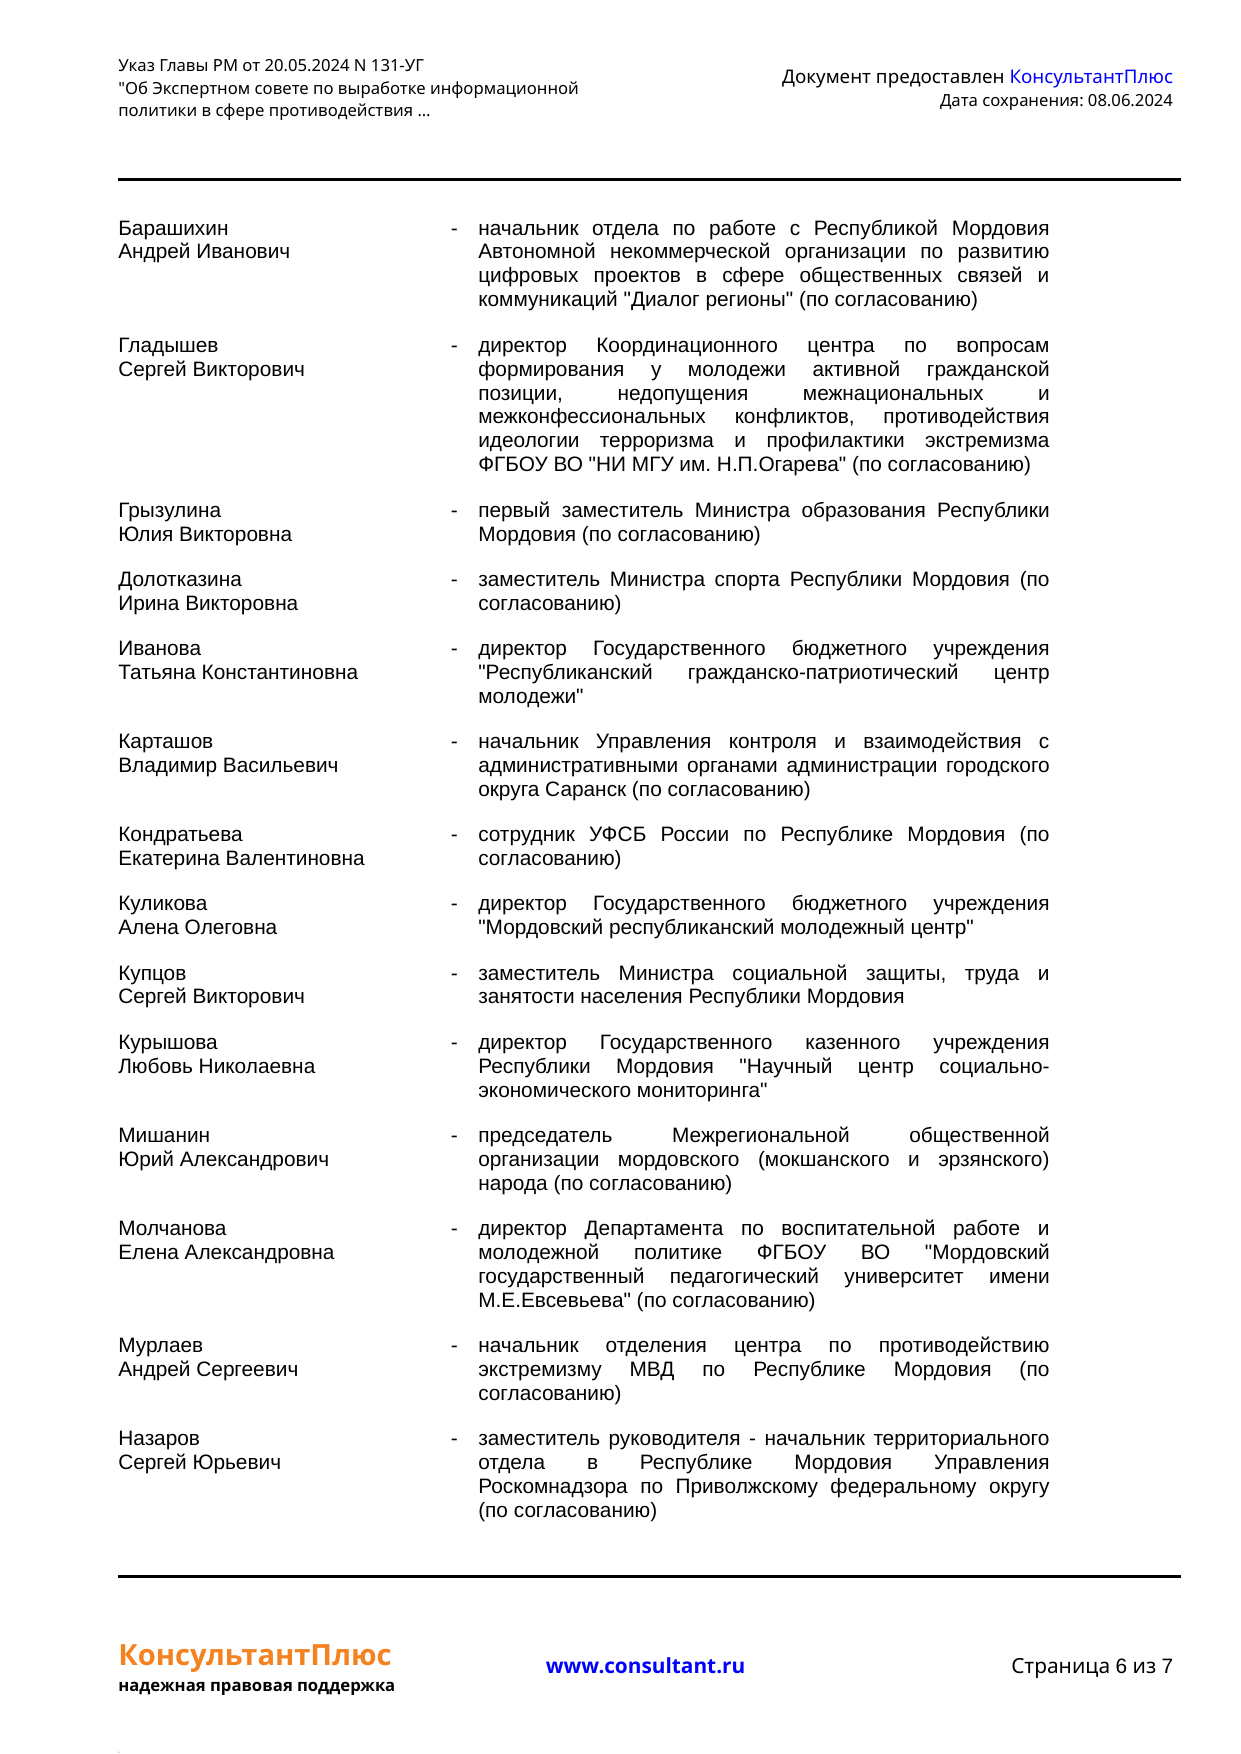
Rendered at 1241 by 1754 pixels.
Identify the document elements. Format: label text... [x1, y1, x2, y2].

table_cell - [436, 1415, 472, 1532]
table_cell Долотказина Ирина Викторовна [112, 556, 436, 625]
table_cell - [436, 556, 472, 625]
table_cell - [436, 625, 472, 718]
table_cell сотрудник УФСБ России по Республике Мордовия (по согласованию) [472, 811, 1056, 881]
table_cell - [436, 487, 472, 556]
table_cell Куликова Алена Олеговна [112, 881, 436, 950]
table_cell Купцов Сергей Викторович [112, 950, 436, 1019]
table_cell директор Государственного бюджетного учреждения "Мордовский республиканский молодежный центр" [472, 881, 1056, 950]
table_cell Мурлаев Андрей Сергеевич [112, 1322, 436, 1415]
table_cell Кондратьева Екатерина Валентиновна [112, 811, 436, 881]
table_cell начальник отдела по работе с Республикой Мордовия Автономной некоммерческой организации по развитию цифровых проектов в сфере общественных связей и коммуникаций "Диалог регионы" (по согласованию) [472, 205, 1056, 322]
table_cell директор Координационного центра по вопросам формирования у молодежи активной гражданской позиции, недопущения межнациональных и межконфессиональных конфликтов, противодействия идеологии терроризма и профилактики экстремизма ФГБОУ ВО "НИ МГУ им. Н.П.Огарева" (по согласованию) [472, 322, 1056, 487]
table_cell Мишанин Юрий Александрович [112, 1112, 436, 1205]
table_cell первый заместитель Министра образования Республики Мордовия (по согласованию) [472, 487, 1056, 556]
table_cell - [436, 811, 472, 881]
table_cell Молчанова Елена Александровна [112, 1205, 436, 1322]
table_cell - [436, 1019, 472, 1112]
table_cell заместитель Министра спорта Республики Мордовия (по согласованию) [472, 556, 1056, 625]
table_cell Иванова Татьяна Константиновна [112, 625, 436, 718]
table_cell Барашихин Андрей Иванович [112, 205, 436, 322]
table_cell - [436, 322, 472, 487]
table_cell - [436, 1112, 472, 1205]
table_cell председатель Межрегиональной общественной организации мордовского (мокшанского и эрзянского) народа (по согласованию) [472, 1112, 1056, 1205]
table_cell - [436, 1205, 472, 1322]
table_cell - [436, 950, 472, 1019]
table_cell заместитель руководителя - начальник территориального отдела в Республике Мордовия Управления Роскомнадзора по Приволжскому федеральному округу (по согласованию) [472, 1415, 1056, 1532]
table_cell директор Государственного бюджетного учреждения "Республиканский гражданско-патриотический центр молодежи" [472, 625, 1056, 718]
table_cell Карташов Владимир Васильевич [112, 718, 436, 811]
table_cell начальник Управления контроля и взаимодействия с административными органами администрации городского округа Саранск (по согласованию) [472, 718, 1056, 811]
table_cell Гладышев Сергей Викторович [112, 322, 436, 487]
table_cell Назаров Сергей Юрьевич [112, 1415, 436, 1532]
table_cell директор Департамента по воспитательной работе и молодежной политике ФГБОУ ВО "Мордовский государственный педагогический университет имени М.Е.Евсевьева" (по согласованию) [472, 1205, 1056, 1322]
table_cell директор Государственного казенного учреждения Республики Мордовия "Научный центр социально-экономического мониторинга" [472, 1019, 1056, 1112]
table_cell начальник отделения центра по противодействию экстремизму МВД по Республике Мордовия (по согласованию) [472, 1322, 1056, 1415]
table_cell Грызулина Юлия Викторовна [112, 487, 436, 556]
table_cell Курышова Любовь Николаевна [112, 1019, 436, 1112]
table_cell - [436, 1322, 472, 1415]
table_cell - [436, 881, 472, 950]
table_cell - [436, 718, 472, 811]
table_cell - [436, 205, 472, 322]
table_cell заместитель Министра социальной защиты, труда и занятости населения Республики Мордовия [472, 950, 1056, 1019]
